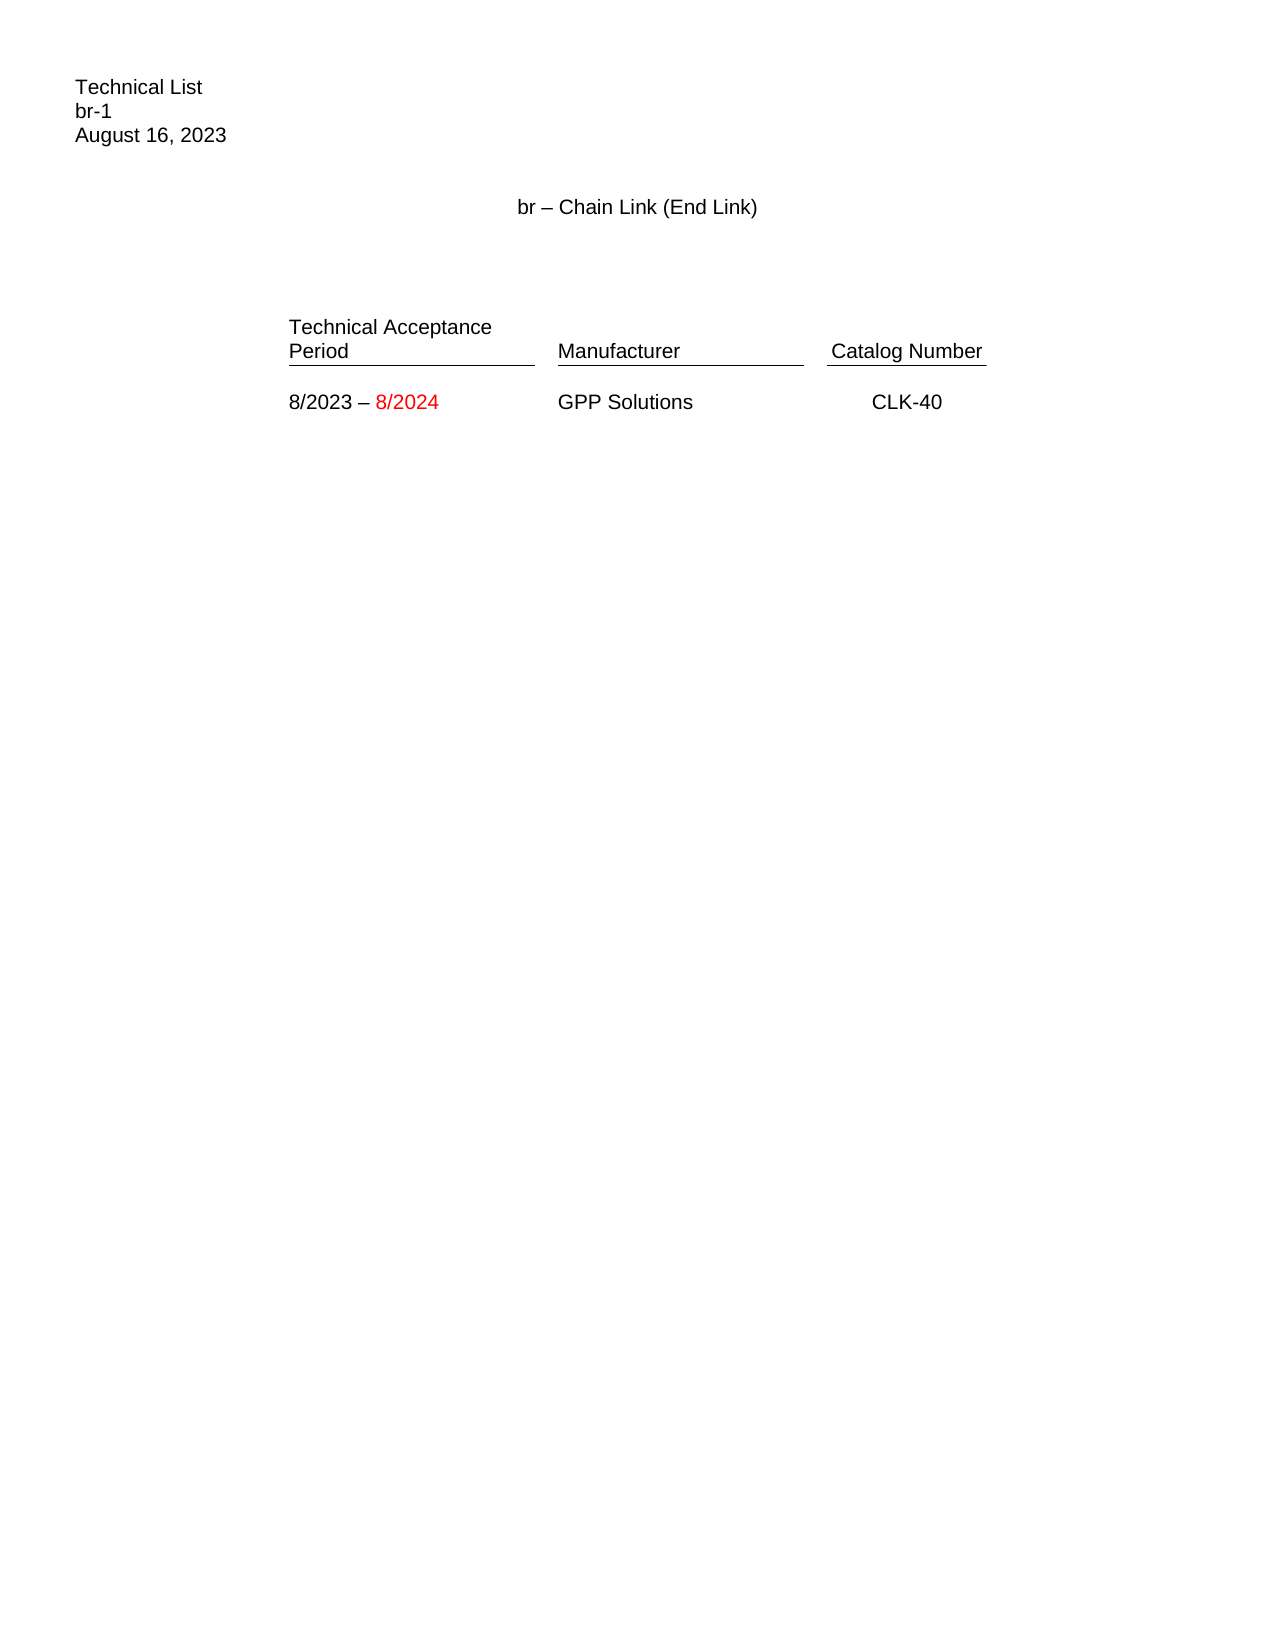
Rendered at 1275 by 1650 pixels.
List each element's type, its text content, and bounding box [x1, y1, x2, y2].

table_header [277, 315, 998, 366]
subtitle br-1 [75, 99, 1200, 123]
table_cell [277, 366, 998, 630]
subtitle August 16, 2023 [75, 123, 1200, 147]
text br – Chain Link (End Link) [75, 195, 1200, 219]
subtitle Technical List [75, 75, 1200, 99]
